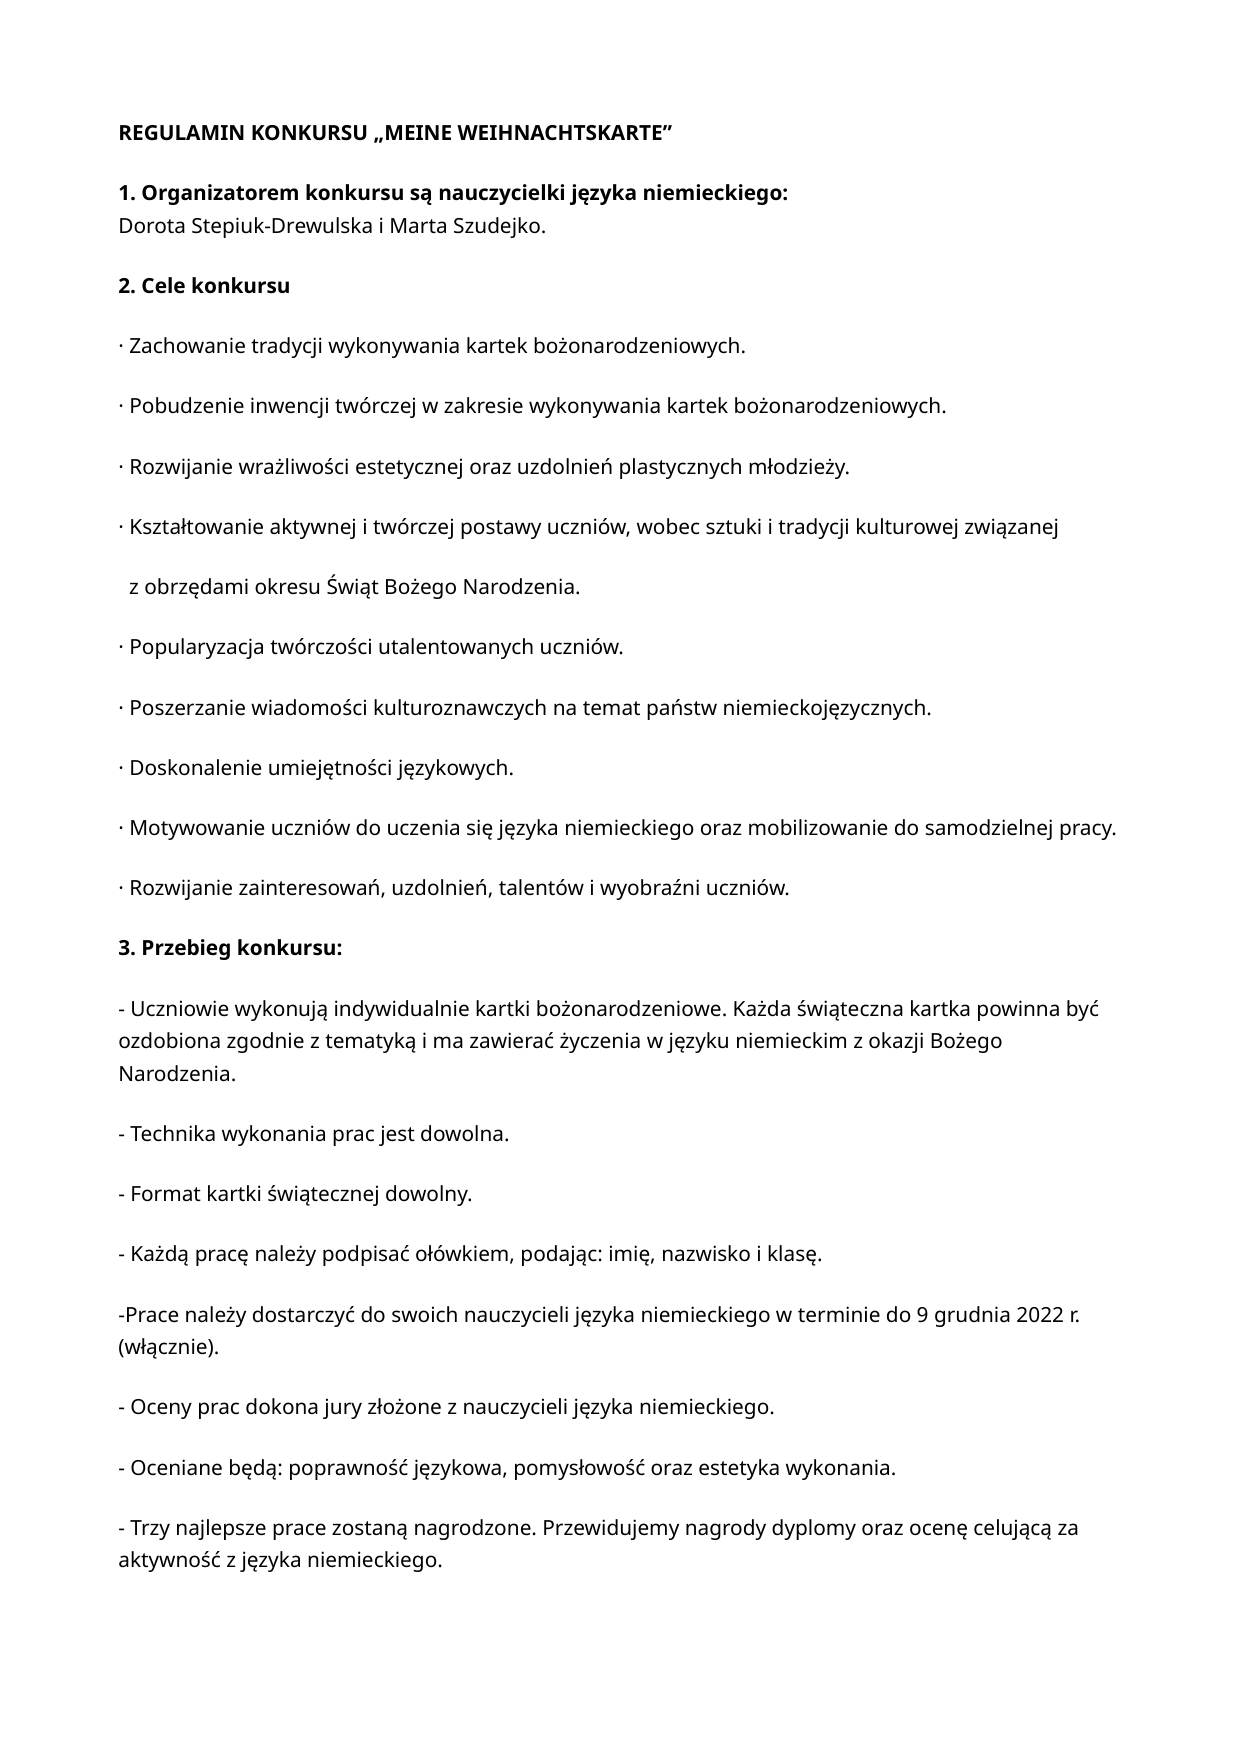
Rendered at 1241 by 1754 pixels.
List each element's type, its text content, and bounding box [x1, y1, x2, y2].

text REGULAMIN KONKURSU „MEINE WEIHNACHTSKARTE” [118, 118, 1122, 147]
text 2. Cele konkursu [118, 271, 1122, 299]
text - Oceniane będą: poprawność językowa, pomysłowość oraz estetyka wykonania. [118, 1453, 1122, 1481]
text z obrzędami okresu Świąt Bożego Narodzenia. [118, 572, 1122, 601]
text · Doskonalenie umiejętności językowych. [118, 753, 1122, 781]
text - Uczniowie wykonują indywidualnie kartki bożonarodzeniowe. Każda świąteczna kartka powinna być ozdobiona zgodnie z tematyką i ma zawierać życzenia w języku niemieckim z okazji Bożego Narodzenia. [118, 994, 1122, 1087]
text 3. Przebieg konkursu: [118, 933, 1122, 962]
text · Rozwijanie zainteresowań, uzdolnień, talentów i wyobraźni uczniów. [118, 873, 1122, 902]
text - Każdą pracę należy podpisać ołówkiem, podając: imię, nazwisko i klasę. [118, 1239, 1122, 1268]
text · Popularyzacja twórczości utalentowanych uczniów. [118, 632, 1122, 661]
text -Prace należy dostarczyć do swoich nauczycieli języka niemieckiego w terminie do 9 grudnia 2022 r.(włącznie). [118, 1300, 1122, 1361]
text · Zachowanie tradycji wykonywania kartek bożonarodzeniowych. [118, 331, 1122, 360]
text · Rozwijanie wrażliwości estetycznej oraz uzdolnień plastycznych młodzieży. [118, 452, 1122, 480]
text · Motywowanie uczniów do uczenia się języka niemieckiego oraz mobilizowanie do samodzielnej pracy. [118, 813, 1122, 841]
text - Trzy najlepsze prace zostaną nagrodzone. Przewidujemy nagrody dyplomy oraz ocenę celującą za aktywność z języka niemieckiego. [118, 1513, 1122, 1574]
text - Oceny prac dokona jury złożone z nauczycieli języka niemieckiego. [118, 1392, 1122, 1421]
text · Poszerzanie wiadomości kulturoznawczych na temat państw niemieckojęzycznych. [118, 693, 1122, 721]
text - Technika wykonania prac jest dowolna. [118, 1119, 1122, 1147]
text · Pobudzenie inwencji twórczej w zakresie wykonywania kartek bożonarodzeniowych. [118, 392, 1122, 420]
text 1. Organizatorem konkursu są nauczycielki języka niemieckiego: Dorota Stepiuk-Drewulska i Marta Szudejko. [118, 178, 1122, 239]
text - Format kartki świątecznej dowolny. [118, 1179, 1122, 1208]
text · Kształtowanie aktywnej i twórczej postawy uczniów, wobec sztuki i tradycji kulturowej związanej [118, 512, 1122, 540]
